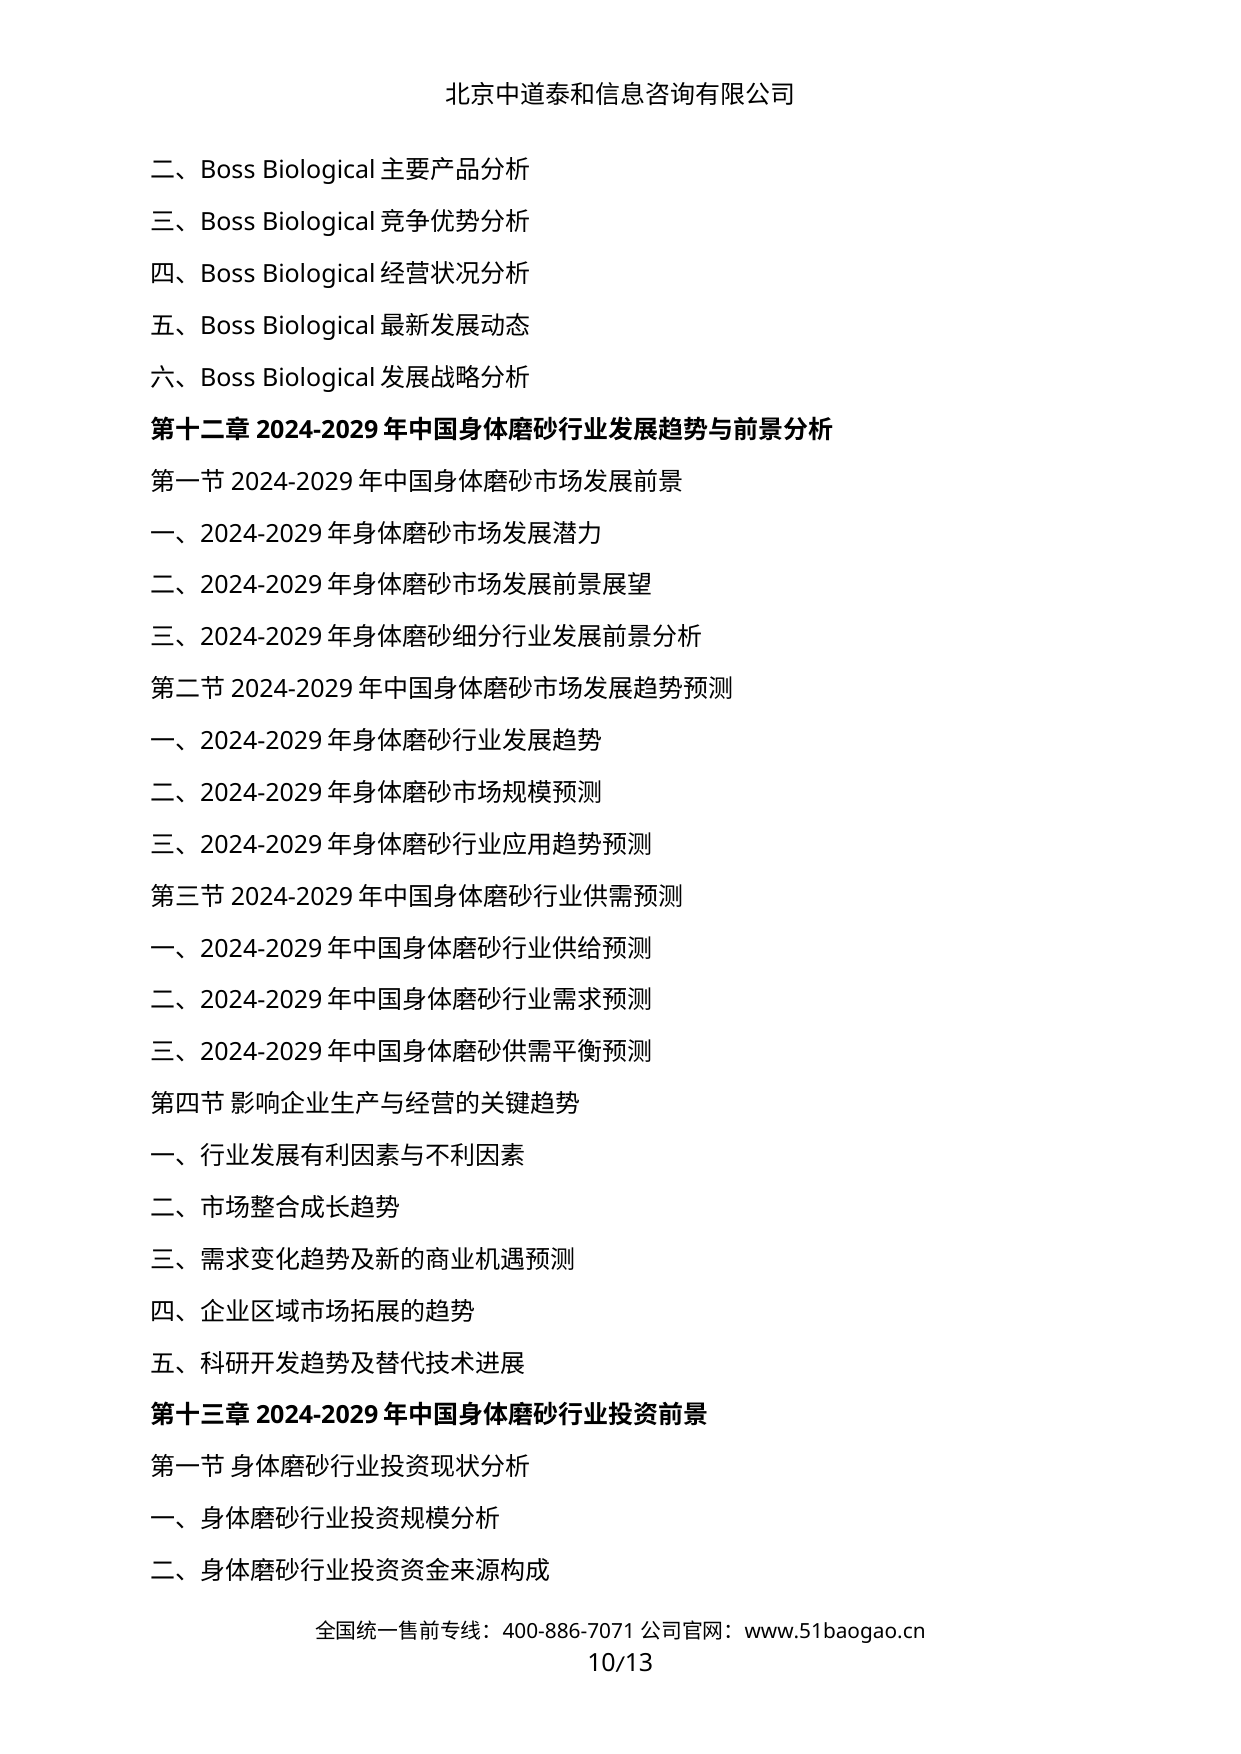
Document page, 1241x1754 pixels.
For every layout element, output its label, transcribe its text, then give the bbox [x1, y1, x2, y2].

text 二、2024-2029年身体磨砂市场发展前景展望 [150, 565, 1090, 601]
text 四、Boss Biological经营状况分析 [150, 254, 1090, 290]
text 第二节 2024-2029年中国身体磨砂市场发展趋势预测 [150, 669, 1090, 705]
text 第十三章 2024-2029年中国身体磨砂行业投资前景 [150, 1395, 1090, 1431]
text 五、科研开发趋势及替代技术进展 [150, 1343, 1090, 1379]
text 三、需求变化趋势及新的商业机遇预测 [150, 1239, 1090, 1276]
text 第三节 2024-2029年中国身体磨砂行业供需预测 [150, 876, 1090, 912]
text 二、2024-2029年中国身体磨砂行业需求预测 [150, 980, 1090, 1016]
text 二、身体磨砂行业投资资金来源构成 [150, 1551, 1090, 1587]
text 一、身体磨砂行业投资规模分析 [150, 1499, 1090, 1535]
text 二、Boss Biological主要产品分析 [150, 150, 1090, 186]
text 二、市场整合成长趋势 [150, 1187, 1090, 1224]
text 三、2024-2029年身体磨砂细分行业发展前景分析 [150, 617, 1090, 653]
text 第一节 2024-2029年中国身体磨砂市场发展前景 [150, 461, 1090, 497]
text 一、2024-2029年中国身体磨砂行业供给预测 [150, 928, 1090, 964]
text 四、企业区域市场拓展的趋势 [150, 1291, 1090, 1327]
text 三、2024-2029年身体磨砂行业应用趋势预测 [150, 824, 1090, 861]
text 六、Boss Biological发展战略分析 [150, 357, 1090, 394]
text 第一节 身体磨砂行业投资现状分析 [150, 1447, 1090, 1483]
text 第四节 影响企业生产与经营的关键趋势 [150, 1084, 1090, 1120]
text 三、2024-2029年中国身体磨砂供需平衡预测 [150, 1032, 1090, 1068]
text 五、Boss Biological最新发展动态 [150, 306, 1090, 342]
text 一、2024-2029年身体磨砂市场发展潜力 [150, 513, 1090, 549]
text 一、2024-2029年身体磨砂行业发展趋势 [150, 721, 1090, 757]
text 一、行业发展有利因素与不利因素 [150, 1136, 1090, 1172]
text 第十二章 2024-2029年中国身体磨砂行业发展趋势与前景分析 [150, 409, 1090, 446]
text 三、Boss Biological竞争优势分析 [150, 202, 1090, 238]
text 二、2024-2029年身体磨砂市场规模预测 [150, 772, 1090, 809]
